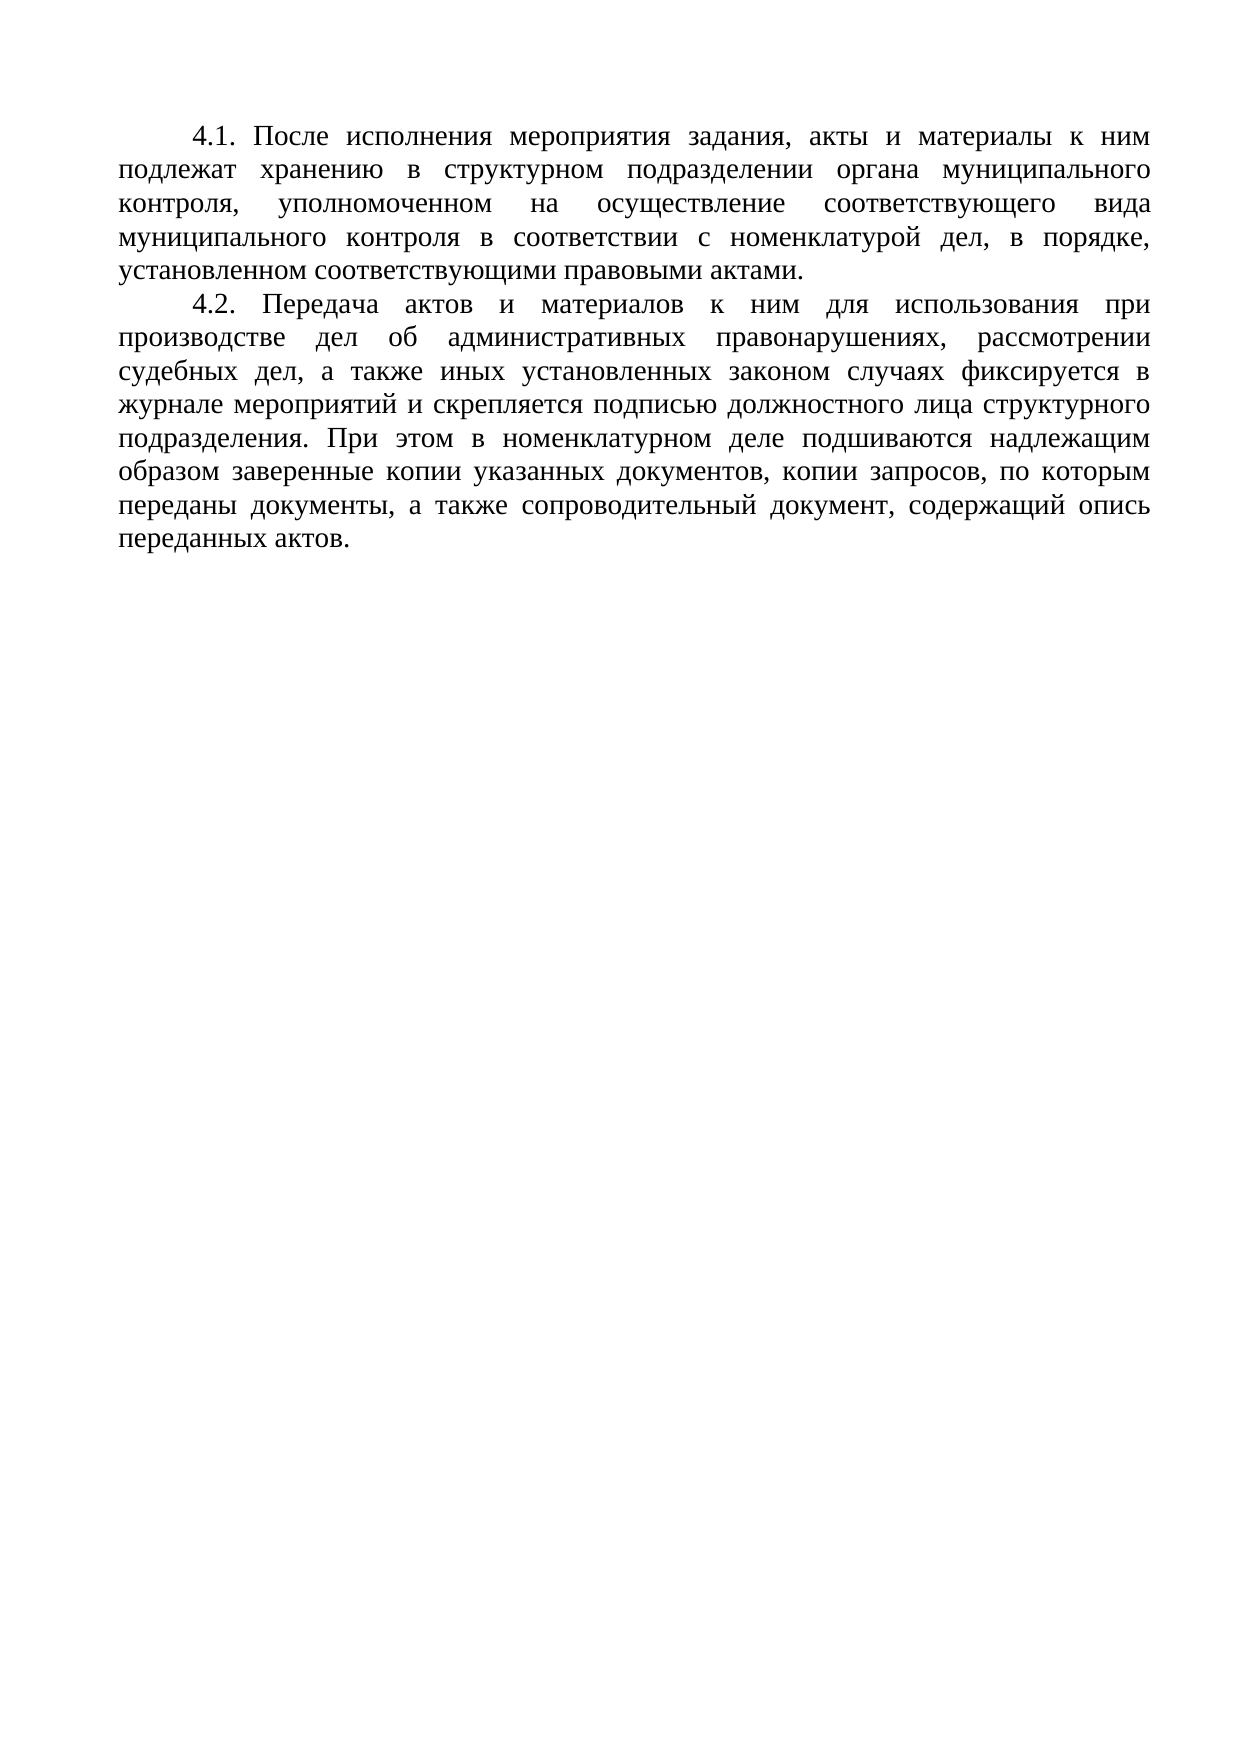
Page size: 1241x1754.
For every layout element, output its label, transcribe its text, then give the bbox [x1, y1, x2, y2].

text 4.1. После исполнения мероприятия задания, акты и материалы к ним подлежат хранению в структурном подразделении органа муниципального контроля, уполномоченном на осуществление соответствующего вида муниципального контроля в соответствии с номенклатурой дел, в порядке, установленном соответствующими правовыми актами. [118, 118, 1152, 286]
text 4.2. Передача актов и материалов к ним для использования при производстве дел об административных правонарушениях, рассмотрении судебных дел, а также иных установленных законом случаях фиксируется в журнале мероприятий и скрепляется подписью должностного лица структурного подразделения. При этом в номенклатурном деле подшиваются надлежащим образом заверенные копии указанных документов, копии запросов, по которым переданы документы, а также сопроводительный документ, содержащий опись переданных актов. [118, 286, 1152, 554]
